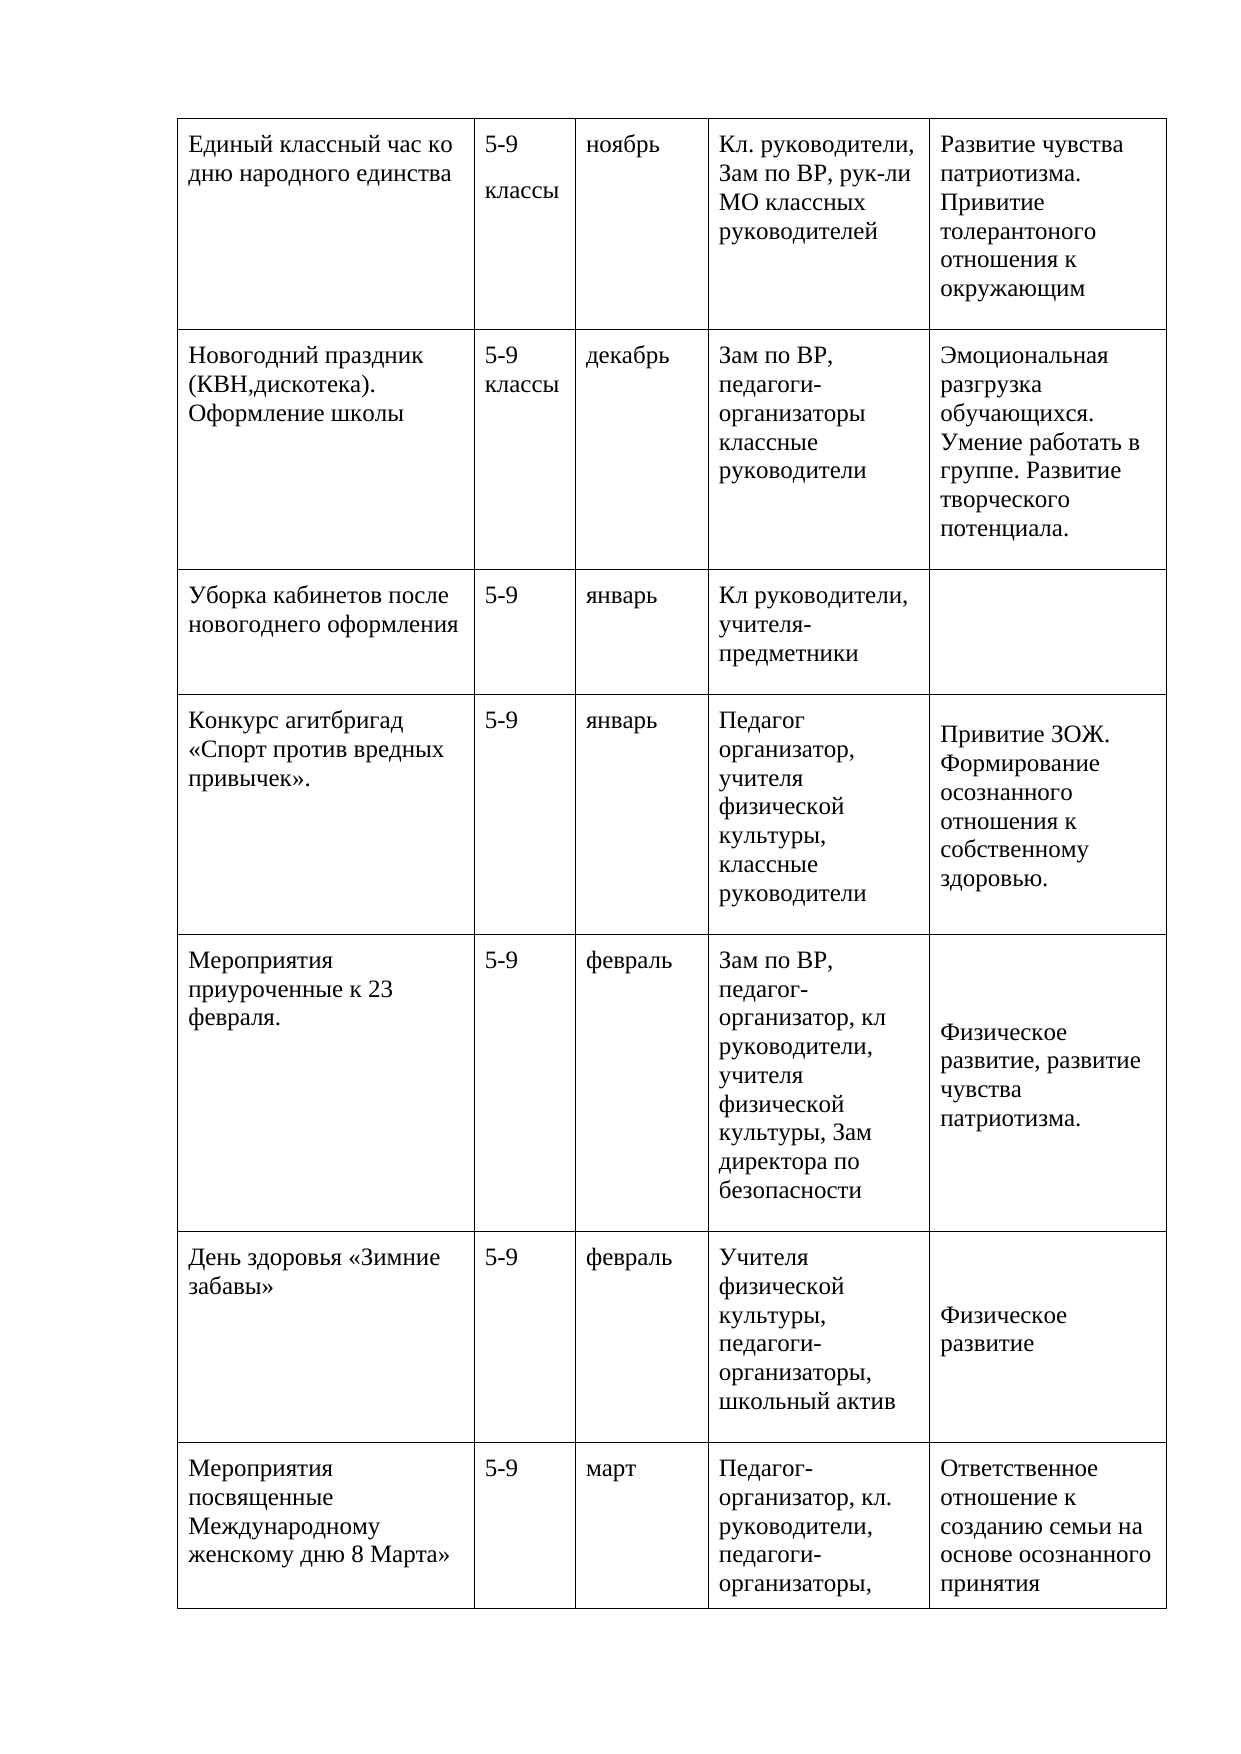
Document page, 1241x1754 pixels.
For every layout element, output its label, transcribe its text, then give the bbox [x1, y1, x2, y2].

table_cell Конкурс агитбригад «Спорт против вредных привычек». [178, 695, 474, 933]
table_cell Зам по ВР, педагог-организатор, кл руководители, учителя физической культуры, Зам директора по безопасности [709, 935, 929, 1231]
table_cell февраль [576, 935, 708, 1231]
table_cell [930, 1443, 1166, 1607]
table_cell Кл. руководители, Зам по ВР, рук-ли МО классных руководителей [709, 119, 929, 329]
table_cell 5-9 [475, 570, 575, 694]
table_cell День здоровья «Зимние забавы» [178, 1232, 474, 1442]
table_cell Единый классный час ко дню народного единства [178, 119, 474, 329]
table_cell 5-9 [475, 1443, 575, 1607]
table_cell Развитие чувства патриотизма. Привитие толерантоного отношения к окружающим [930, 119, 1166, 329]
table_cell Уборка кабинетов после новогоднего оформления [178, 570, 474, 694]
table_cell март [576, 1443, 708, 1607]
table_cell Новогодний праздник (КВН,дискотека). Оформление школы [178, 330, 474, 569]
table_cell Кл руководители, учителя-предметники [709, 570, 929, 694]
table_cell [709, 1443, 929, 1607]
table_cell январь [576, 570, 708, 694]
table_cell Зам по ВР, педагоги-организаторы классные руководители [709, 330, 929, 569]
table_cell 5-9 [475, 695, 575, 933]
table_cell январь [576, 695, 708, 933]
table_cell 5-9 [475, 1232, 575, 1442]
table_cell 5-9 классы [475, 119, 575, 329]
table_cell [930, 570, 1166, 694]
table_cell Физическое развитие, развитие чувства патриотизма. [930, 935, 1166, 1231]
table_cell Привитие ЗОЖ. Формирование осознанного отношения к собственному здоровью. [930, 695, 1166, 933]
table_cell ноябрь [576, 119, 708, 329]
table_cell Педагог организатор, учителя физической культуры, классные руководители [709, 695, 929, 933]
table_cell декабрь [576, 330, 708, 569]
table_cell 5-9 классы [475, 330, 575, 569]
table_cell Эмоциональная разгрузка обучающихся. Умение работать в группе. Развитие творческого потенциала. [930, 330, 1166, 569]
table_cell 5-9 [475, 935, 575, 1231]
table_cell февраль [576, 1232, 708, 1442]
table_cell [178, 1443, 474, 1607]
table_cell Физическое развитие [930, 1232, 1166, 1442]
table_cell Мероприятия приуроченные к 23 февраля. [178, 935, 474, 1231]
table_cell Учителя физической культуры, педагоги-организаторы, школьный актив [709, 1232, 929, 1442]
